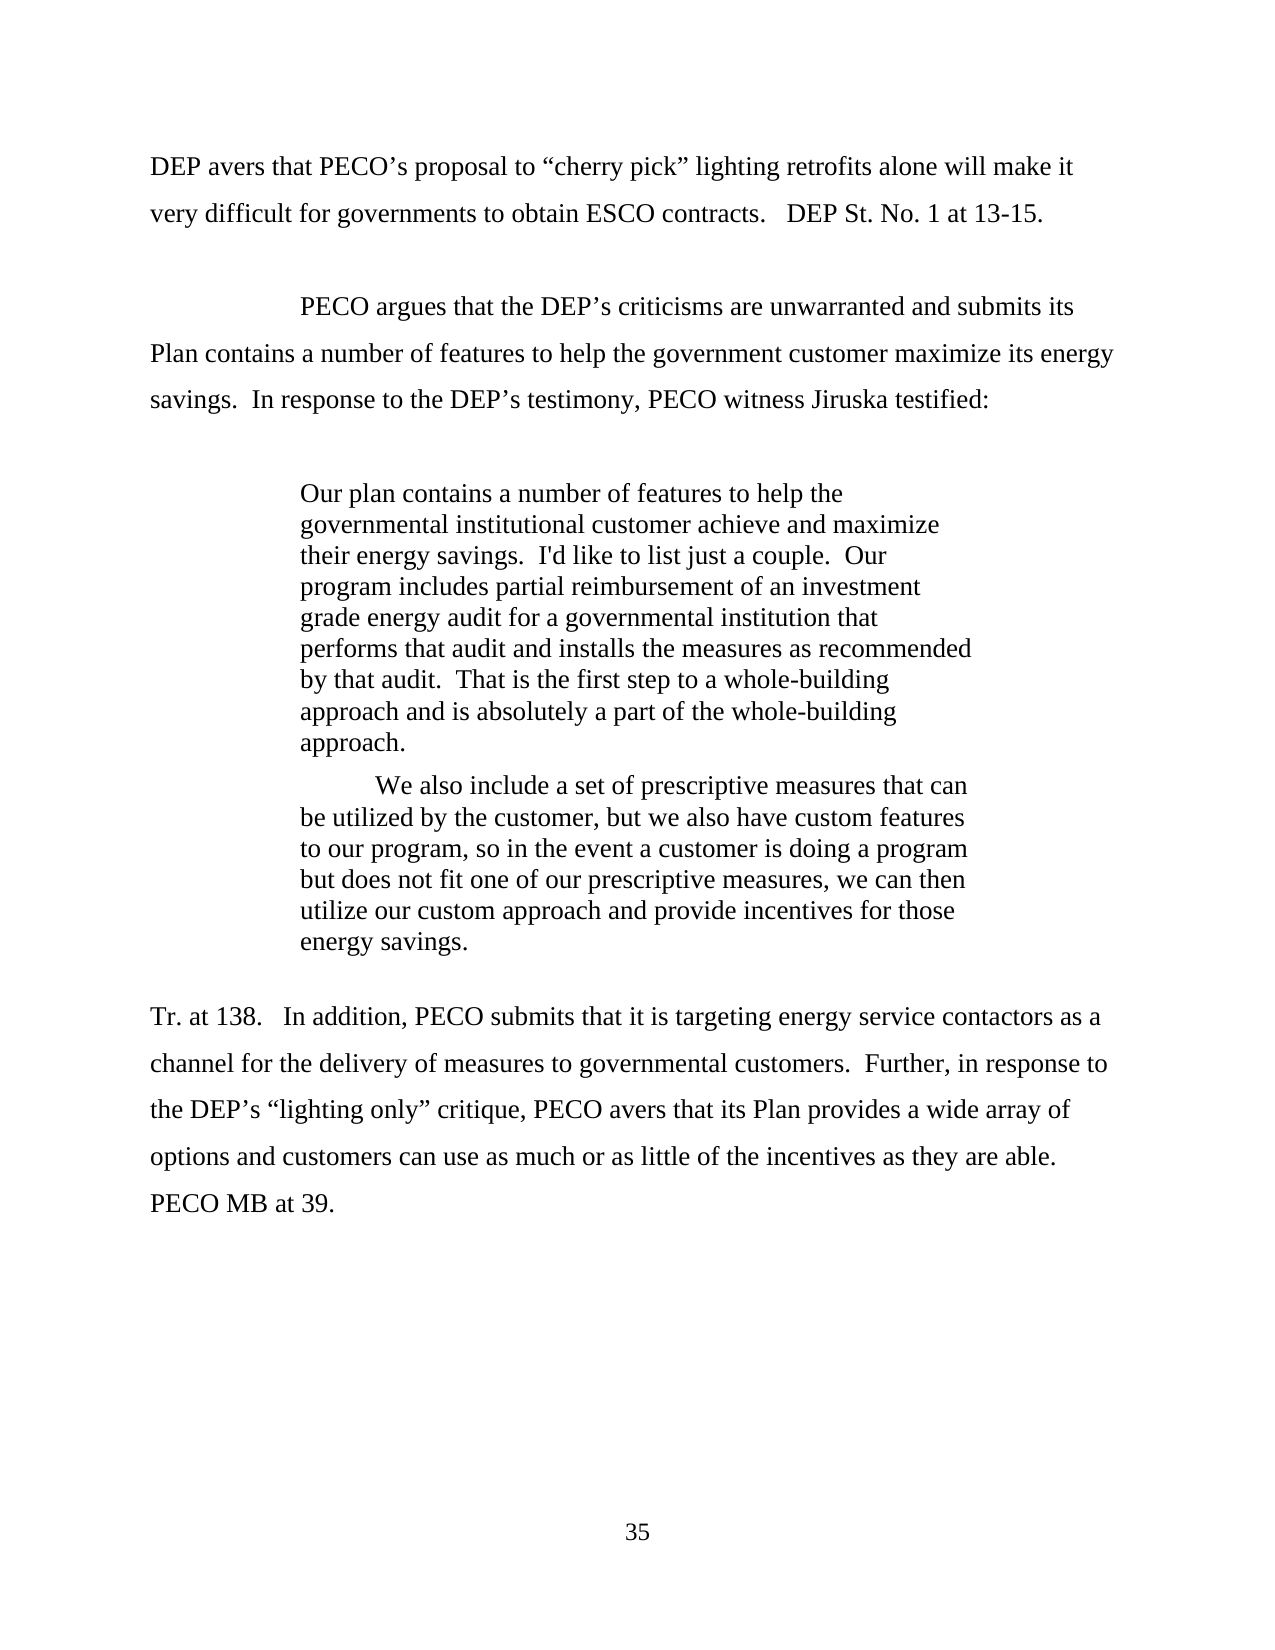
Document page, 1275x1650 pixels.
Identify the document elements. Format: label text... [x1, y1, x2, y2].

text Our plan contains a number of features to help the governmental institutional customer achieve and maximize their energy savings. I'd like to list just a couple. Our program includes partial reimbursement of an investment grade energy audit for a governmental institution that performs that audit and installs the measures as recommended by that audit. That is the first step to a whole-building approach and is absolutely a part of the whole-building approach. [300, 477, 975, 757]
text Tr. at 138. In addition, PECO submits that it is targeting energy service contactors as a channel for the delivery of measures to governmental customers. Further, in response to the DEP’s “lighting only” critique, PECO avers that its Plan provides a wide array of options and customers can use as much or as little of the incentives as they are able. PECO MB at 39. [150, 1000, 1125, 1218]
text We also include a set of prescriptive measures that can be utilized by the customer, but we also have custom features to our program, so in the event a customer is doing a program but does not fit one of our prescriptive measures, we can then utilize our custom approach and provide incentives for those energy savings. [300, 769, 975, 956]
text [150, 150, 1125, 228]
text PECO argues that the DEP’s criticisms are unwarranted and submits its Plan contains a number of features to help the government customer maximize its energy savings. In response to the DEP’s testimony, PECO witness Jiruska testified: [150, 290, 1125, 414]
